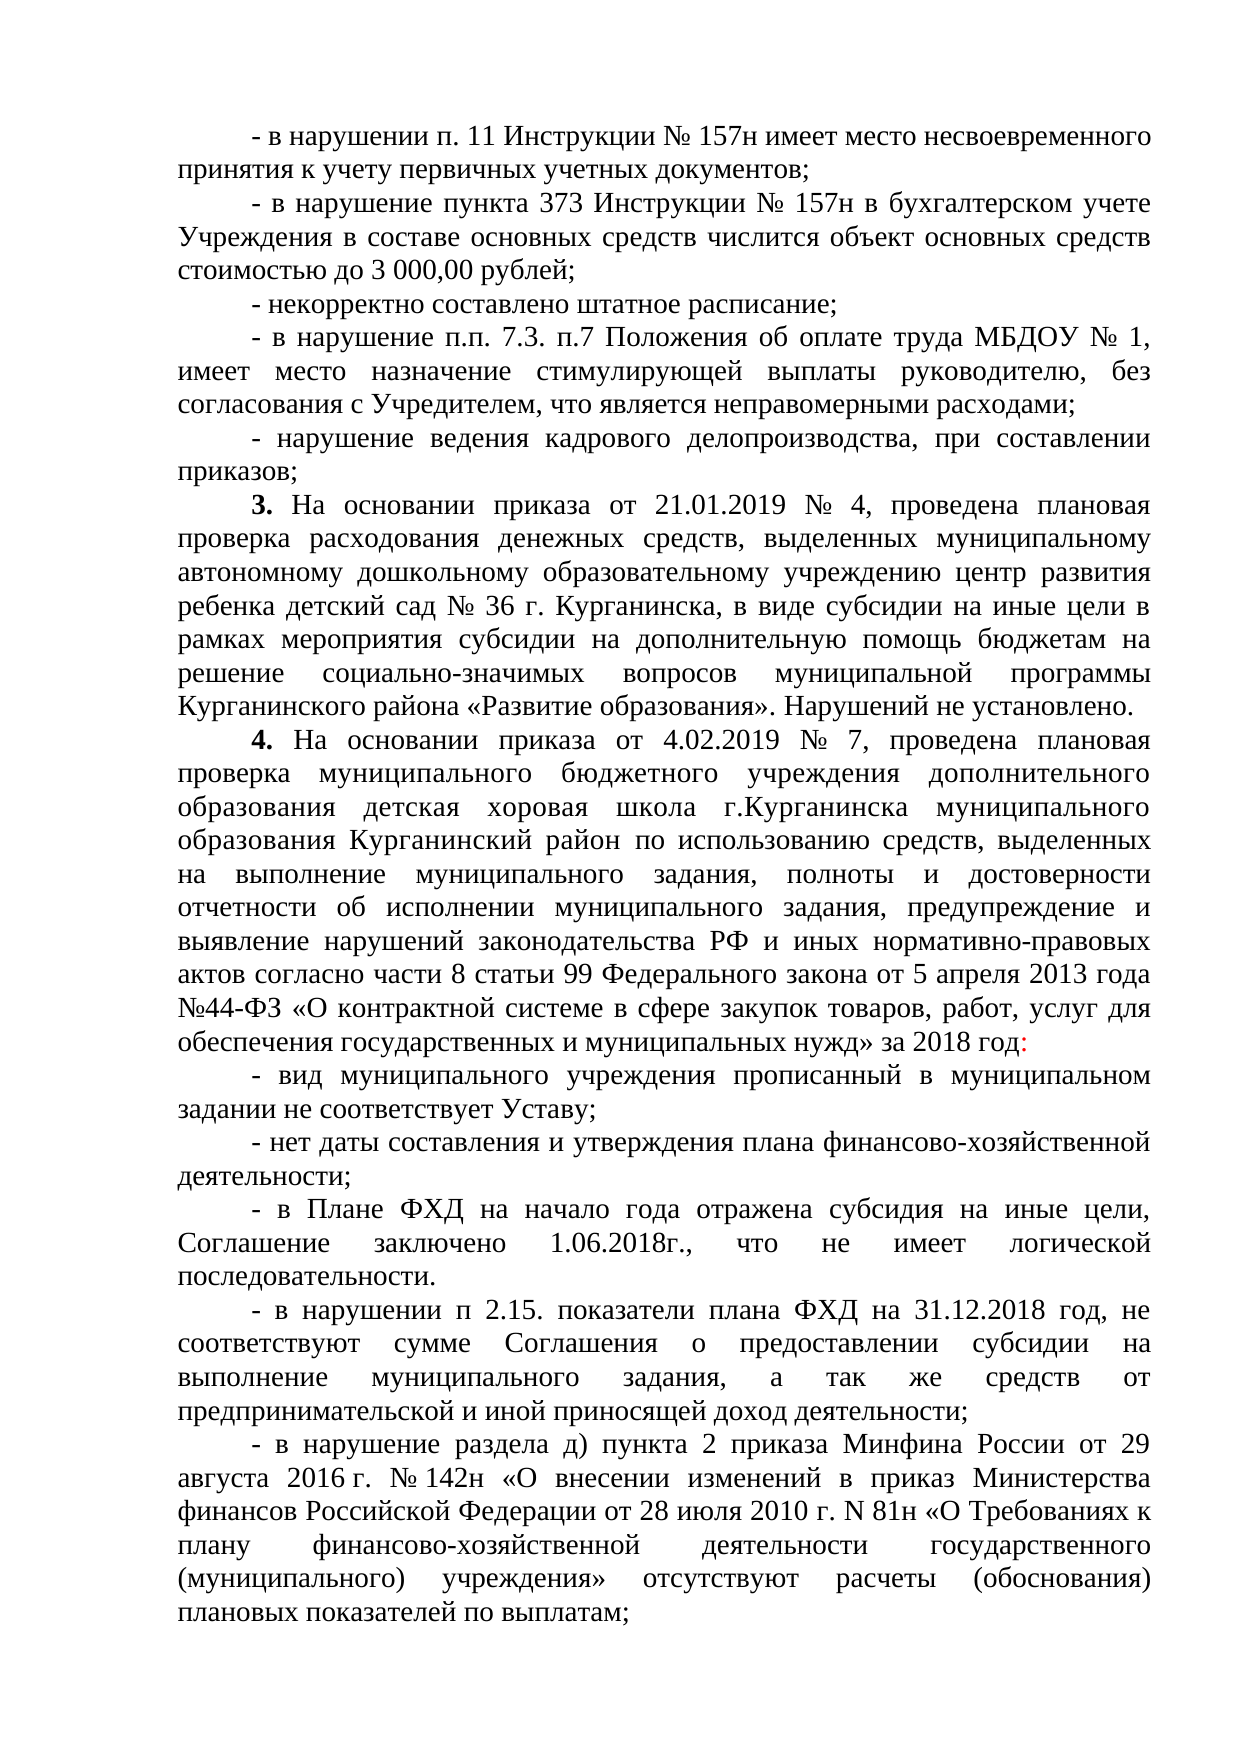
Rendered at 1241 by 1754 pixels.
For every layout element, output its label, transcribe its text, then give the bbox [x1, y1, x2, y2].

text - в нарушение п.п. 7.3. п.7 Положения об оплате труда МБДОУ № 1, имеет место назначение стимулирующей выплаты руководителю, без согласования с Учредителем, что является неправомерными расходами; [177, 319, 1152, 420]
text 3. На основании приказа от 21.01.2019 № 4, проведена плановая проверка расходования денежных средств, выделенных муниципальному автономному дошкольному образовательному учреждению центр развития ребенка детский сад № 36 г. Курганинска, в виде субсидии на иные цели в рамках мероприятия субсидии на дополнительную помощь бюджетам на решение социально-значимых вопросов муниципальной программы Курганинского района «Развитие образования». Нарушений не установлено. [177, 487, 1152, 722]
text - в Плане ФХД на начало года отражена субсидия на иные цели, Соглашение заключено 1.06.2018г., что не имеет логической последовательности. [177, 1191, 1152, 1292]
text - в нарушении п. 11 Инструкции № 157н имеет место несвоевременного принятия к учету первичных учетных документов; [177, 118, 1152, 185]
text - в нарушение раздела д) пункта 2 приказа Минфина России от 29 августа 2016 г. № 142н «О внесении изменений в приказ Министерства финансов Российской Федерации от 28 июля 2010 г. N 81н «О Требованиях к плану финансово-хозяйственной деятельности государственного (муниципального) учреждения» отсутствуют расчеты (обоснования) плановых показателей по выплатам; [177, 1426, 1152, 1627]
text - нарушение ведения кадрового делопроизводства, при составлении приказов; [177, 420, 1152, 487]
text - нет даты составления и утверждения плана финансово-хозяйственной деятельности; [177, 1124, 1152, 1191]
text - вид муниципального учреждения прописанный в муниципальном задании не соответствует Уставу; [177, 1057, 1152, 1124]
text - в нарушение пункта 373 Инструкции № 157н в бухгалтерском учете Учреждения в составе основных средств числится объект основных средств стоимостью до 3 000,00 рублей; [177, 185, 1152, 286]
text - некорректно составлено штатное расписание; [177, 286, 1152, 319]
text - в нарушении п 2.15. показатели плана ФХД на 31.12.2018 год, не соответствуют сумме Соглашения о предоставлении субсидии на выполнение муниципального задания, а так же средств от предпринимательской и иной приносящей доход деятельности; [177, 1292, 1152, 1426]
text 4. На основании приказа от 4.02.2019 № 7, проведена плановая проверка муниципального бюджетного учреждения дополнительного образования детская хоровая школа г.Курганинска муниципального образования Курганинский район по использованию средств, выделенных на выполнение муниципального задания, полноты и достоверности отчетности об исполнении муниципального задания, предупреждение и выявление нарушений законодательства РФ и иных нормативно-правовых актов согласно части 8 статьи 99 Федерального закона от 5 апреля 2013 года №44-ФЗ «О контрактной системе в сфере закупок товаров, работ, услуг для обеспечения государственных и муниципальных нужд» за 2018 год: [177, 722, 1152, 1057]
